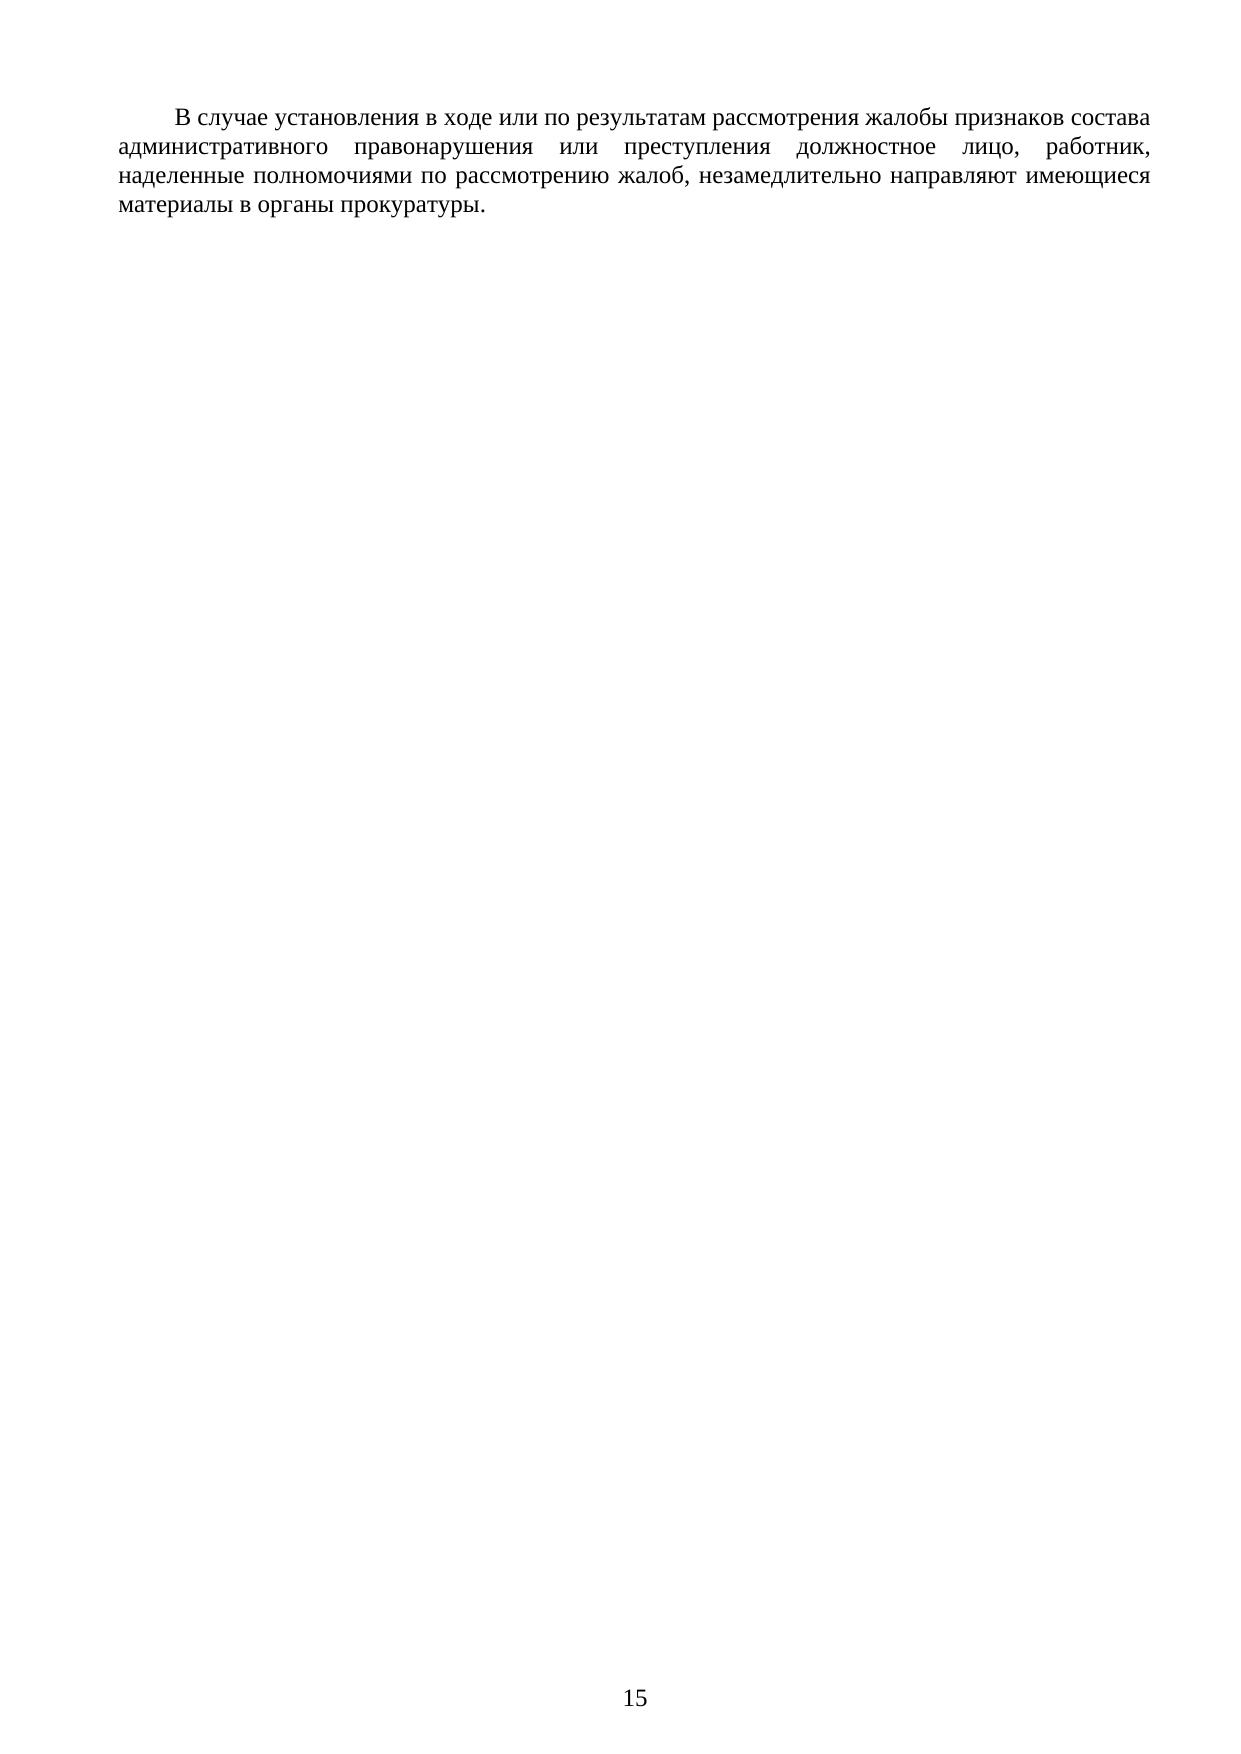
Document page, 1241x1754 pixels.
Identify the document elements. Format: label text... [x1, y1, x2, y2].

text В случае установления в ходе или по результатам рассмотрения жалобы признаков состава административного правонарушения или преступления должностное лицо, работник, наделенные полномочиями по рассмотрению жалоб, незамедлительно направляют имеющиеся материалы в органы прокуратуры. [118, 102, 1152, 217]
